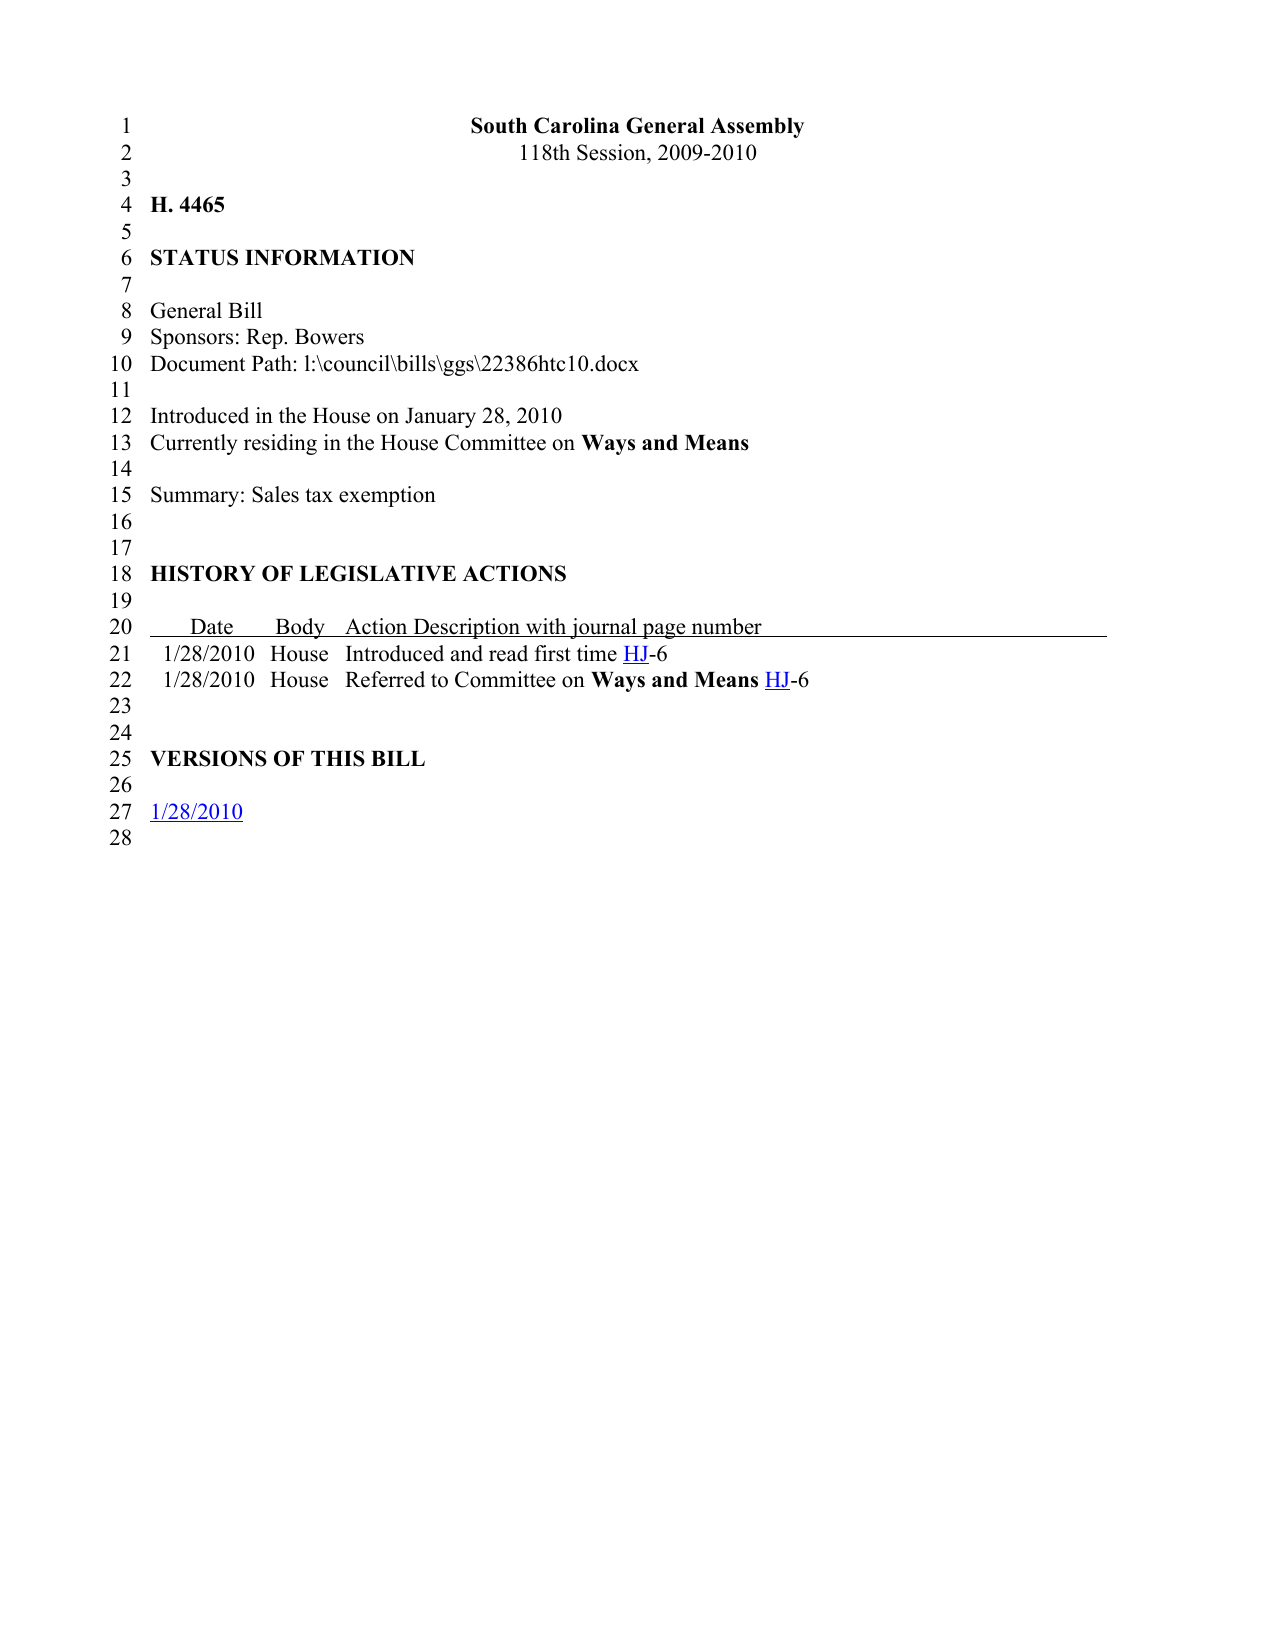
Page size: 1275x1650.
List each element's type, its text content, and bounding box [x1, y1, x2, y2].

text Currently residing in the House Committee on Ways and Means [150, 429, 1125, 455]
text 1/28/2010 [150, 798, 1125, 824]
text General Bill [150, 297, 1125, 323]
text 1/28/2010 House Introduced and read first time HJ-6 [150, 639, 1125, 666]
text STATUS INFORMATION [150, 244, 1125, 271]
text HISTORY OF LEGISLATIVE ACTIONS [150, 561, 1125, 587]
text Summary: Sales tax exemption [150, 481, 1125, 508]
text South Carolina General Assembly [150, 112, 1125, 139]
text VERSIONS OF THIS BILL [150, 745, 1125, 771]
text Document Path: l:\council\bills\ggs\22386htc10.docx [150, 350, 1125, 376]
text 1/28/2010 House Referred to Committee on Ways and Means HJ-6 [150, 666, 1125, 692]
text 118th Session, 2009-2010 [150, 139, 1125, 165]
text Date Body Action Description with journal page number [150, 613, 1125, 639]
text Introduced in the House on January 28, 2010 [150, 402, 1125, 429]
text Sponsors: Rep. Bowers [150, 323, 1125, 350]
text H. 4465 [150, 192, 1125, 218]
